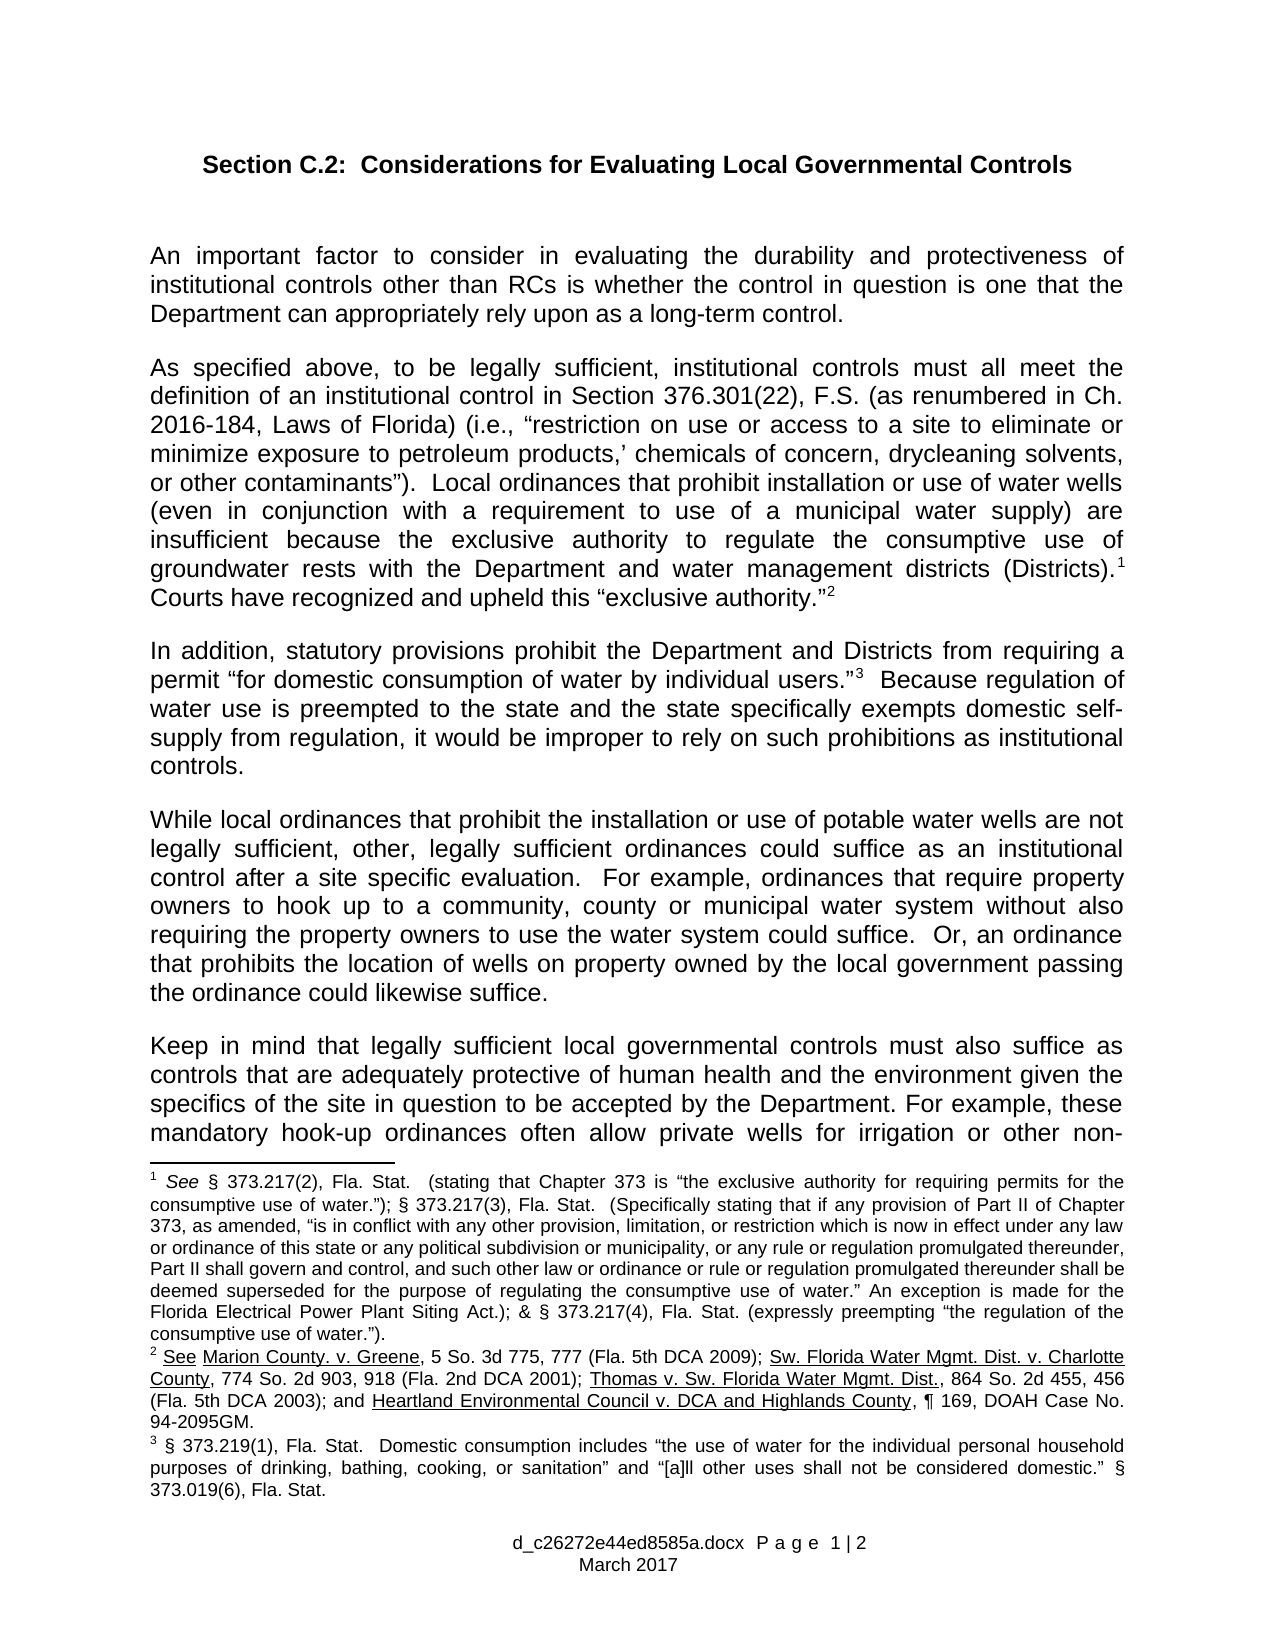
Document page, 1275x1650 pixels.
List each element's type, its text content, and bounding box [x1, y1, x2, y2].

text As specified above, to be legally sufficient, institutional controls must all meet the definition of an institutional control in Section 376.301(22), F.S. (as renumbered in Ch. 2016-184, Laws of Florida) (i.e., “restriction on use or access to a site to eliminate or minimize exposure to petroleum products,’ chemicals of concern, drycleaning solvents, or other contaminants”). Local ordinances that prohibit installation or use of water wells (even in conjunction with a requirement to use of a municipal water supply) are insufficient because the exclusive authority to regulate the consumptive use of groundwater rests with the Department and water management districts (Districts). Courts have recognized and upheld this “exclusive authority.” [150, 352, 1125, 611]
text While local ordinances that prohibit the installation or use of potable water wells are not legally sufficient, other, legally sufficient ordinances could suffice as an institutional control after a site specific evaluation. For example, ordinances that require property owners to hook up to a community, county or municipal water system without also requiring the property owners to use the water system could suffice. Or, an ordinance that prohibits the location of wells on property owned by the local government passing the ordinance could likewise suffice. [150, 805, 1125, 1006]
text An important factor to consider in evaluating the durability and protectiveness of institutional controls other than RCs is whether the control in question is one that the Department can appropriately rely upon as a long-term control. [150, 241, 1125, 327]
subtitle Section C.2: Considerations for Evaluating Local Governmental Controls [150, 150, 1125, 179]
text Keep in mind that legally sufficient local governmental controls must also suffice as controls that are adequately protective of human health and the environment given the specifics of the site in question to be accepted by the Department. For example, these mandatory hook-up ordinances often allow private wells for irrigation or other non-potable purposes. Site/project managers must decide whether continued use of the groundwater for non-potable use is still protective of human health and the environment. [150, 1031, 1125, 1146]
text In addition, statutory provisions prohibit the Department and Districts from requiring a permit “for domestic consumption of water by individual users.” Because regulation of water use is preempted to the state and the state specifically exempts domestic self-supply from regulation, it would be improper to rely on such prohibitions as institutional controls. [150, 636, 1125, 780]
